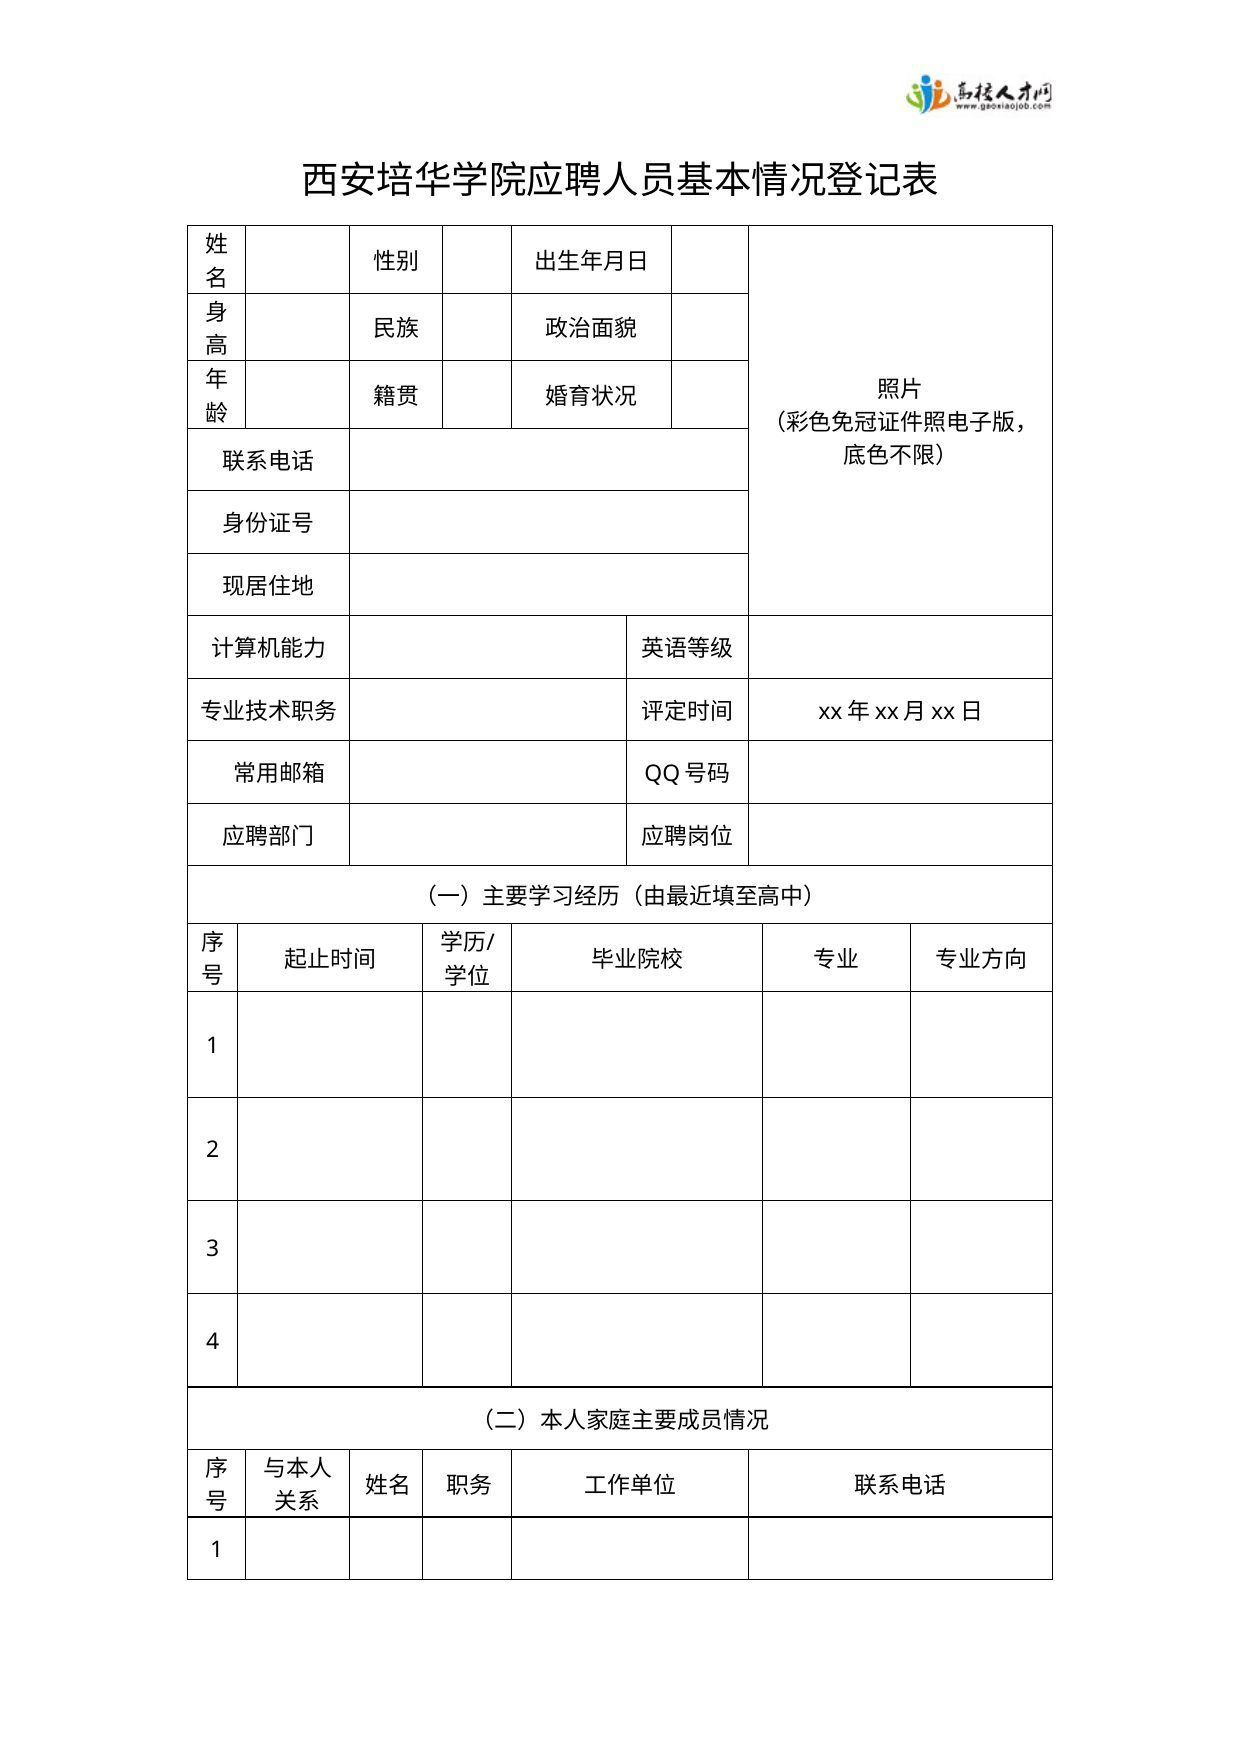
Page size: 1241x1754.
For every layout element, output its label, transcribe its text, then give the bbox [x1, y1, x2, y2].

table_cell [911, 1098, 1052, 1200]
table_cell 婚育状况 [512, 361, 671, 428]
table_header [443, 226, 511, 293]
table_cell [672, 361, 748, 428]
table_cell [512, 1201, 762, 1293]
table_cell [350, 491, 748, 553]
table_cell [512, 992, 762, 1097]
table_cell [238, 1294, 422, 1386]
table_cell 姓名 [350, 1450, 422, 1516]
table_cell [238, 1201, 422, 1293]
table_cell [512, 1518, 748, 1579]
table_cell [512, 1098, 762, 1200]
table_cell [350, 804, 626, 865]
table_cell [350, 429, 748, 490]
table_cell [246, 294, 349, 360]
table_cell 联系电话 [749, 1450, 1052, 1516]
table_cell [350, 616, 626, 678]
table_cell 1 [188, 992, 237, 1097]
table_cell [763, 1098, 910, 1200]
table_cell [512, 1294, 762, 1386]
table_cell [749, 741, 1052, 803]
table_header 性别 [350, 226, 442, 293]
table_cell 应聘部门 [188, 804, 349, 865]
table_cell [443, 361, 511, 428]
table_header [672, 226, 748, 293]
table_cell [423, 1098, 511, 1200]
table_header 照片 （彩色免冠证件照电子版，底色不限） [749, 226, 1052, 615]
table_cell [350, 741, 626, 803]
table_cell 职务 [423, 1450, 511, 1516]
table_cell [911, 1294, 1052, 1386]
table_cell 评定时间 [627, 679, 748, 740]
table_cell 现居住地 [188, 554, 349, 615]
table_cell QQ号码 [627, 741, 748, 803]
table_cell xx年xx月xx日 [749, 679, 1052, 740]
table_cell 4 [188, 1294, 237, 1386]
table_cell [350, 1518, 422, 1579]
table_header 姓名 [188, 226, 245, 293]
table_cell [763, 1294, 910, 1386]
table_cell 应聘岗位 [627, 804, 748, 865]
table_cell [423, 1294, 511, 1386]
table_cell [246, 361, 349, 428]
table_cell [238, 1098, 422, 1200]
table_cell [350, 554, 748, 615]
table_cell 政治面貌 [512, 294, 671, 360]
table_cell [911, 992, 1052, 1097]
table_cell 序号 [188, 924, 237, 991]
table_cell [423, 992, 511, 1097]
table_cell 联系电话 [188, 429, 349, 490]
table_cell [749, 804, 1052, 865]
table_cell 身份证号 [188, 491, 349, 553]
picture [906, 73, 1053, 118]
table_cell （二）本人家庭主要成员情况 [188, 1388, 1052, 1449]
table_cell [443, 294, 511, 360]
table_cell [423, 1518, 511, 1579]
table_cell 民族 [350, 294, 442, 360]
table_header 出生年月日 [512, 226, 671, 293]
table_cell [749, 1518, 1052, 1579]
table_cell 专业 [763, 924, 910, 991]
table_cell 专业技术职务 [188, 679, 349, 740]
table_cell 起止时间 [238, 924, 422, 991]
table_cell 专业方向 [911, 924, 1052, 991]
table_cell [246, 1518, 349, 1579]
table_cell [763, 992, 910, 1097]
table_cell [763, 1201, 910, 1293]
table_cell [238, 992, 422, 1097]
table_cell 与本人关系 [246, 1450, 349, 1516]
table_cell 常用邮箱 [188, 741, 349, 803]
table_cell [423, 1201, 511, 1293]
table_cell 年龄 [188, 361, 245, 428]
text 西安培华学院应聘人员基本情况登记表 [187, 150, 1053, 204]
table_cell 计算机能力 [188, 616, 349, 678]
table_header [246, 226, 349, 293]
table_cell 籍贯 [350, 361, 442, 428]
table_cell 毕业院校 [512, 924, 762, 991]
table_cell 3 [188, 1201, 237, 1293]
table_cell 工作单位 [512, 1450, 748, 1516]
table_cell 学历/学位 [423, 924, 511, 991]
table_cell （一）主要学习经历（由最近填至高中） [188, 866, 1052, 923]
table_cell [911, 1201, 1052, 1293]
table_cell [672, 294, 748, 360]
table_cell [350, 679, 626, 740]
table_cell [749, 616, 1052, 678]
table_cell 2 [188, 1098, 237, 1200]
table_cell 身高 [188, 294, 245, 360]
table_cell 1 [188, 1518, 245, 1579]
table_cell 英语等级 [627, 616, 748, 678]
table_cell 序号 [188, 1450, 245, 1516]
